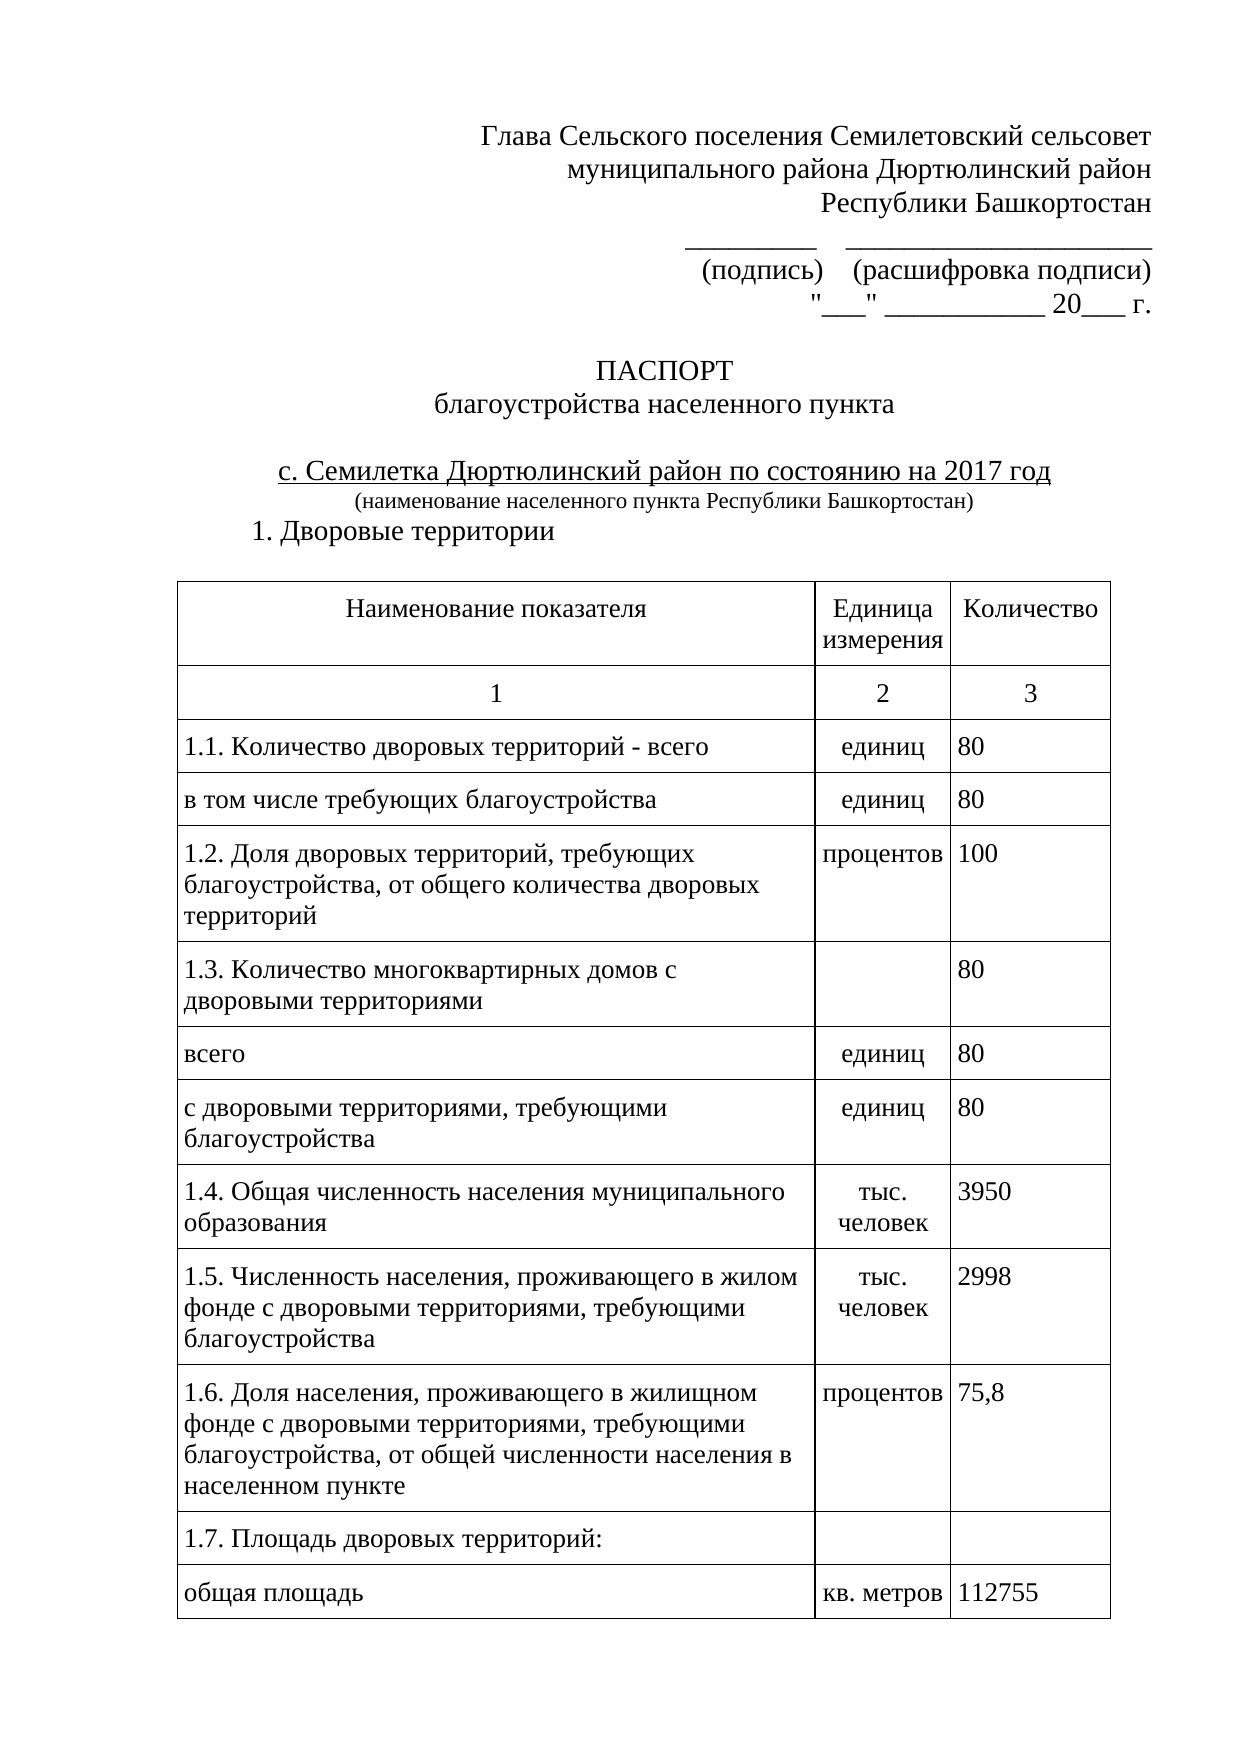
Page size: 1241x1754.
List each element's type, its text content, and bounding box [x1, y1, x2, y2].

table_cell единиц [816, 1027, 950, 1079]
table_cell 3950 [951, 1165, 1110, 1248]
table_cell 75,8 [951, 1365, 1110, 1511]
table_cell процентов [816, 1365, 950, 1511]
table_cell 112755 [951, 1565, 1110, 1618]
table_cell 80 [951, 1027, 1110, 1079]
table_cell тыс. человек [816, 1165, 950, 1248]
table_cell с дворовыми территориями, требующими благоустройства [178, 1080, 814, 1164]
text _________ _____________________ [177, 219, 1152, 252]
text Республики Башкортостан [177, 185, 1152, 219]
text 1. Дворовые территории [177, 513, 1152, 547]
table_cell 80 [951, 773, 1110, 825]
table_header Единица измерения [816, 582, 950, 665]
table_cell 3 [951, 666, 1110, 718]
text (подпись) (расшифровка подписи) [177, 252, 1152, 286]
table_cell 1.5. Численность населения, проживающего в жилом фонде с дворовыми территориями, требующими благоустройства [178, 1249, 814, 1364]
table_header Наименование показателя [178, 582, 814, 665]
text (наименование населенного пункта Республики Башкортостан) [177, 487, 1152, 513]
table_cell 1.1. Количество дворовых территорий - всего [178, 720, 814, 772]
table_cell 1.2. Доля дворовых территорий, требующих благоустройства, от общего количества дворовых территорий [178, 826, 814, 941]
table_cell 80 [951, 942, 1110, 1026]
table_cell 80 [951, 720, 1110, 772]
text благоустройства населенного пункта [177, 386, 1152, 420]
table_cell 80 [951, 1080, 1110, 1164]
table_cell общая площадь [178, 1565, 814, 1618]
table_cell процентов [816, 826, 950, 941]
text "___" ___________ 20___ г. [177, 286, 1152, 319]
table_cell единиц [816, 773, 950, 825]
table_cell единиц [816, 1080, 950, 1164]
table_cell 1.3. Количество многоквартирных домов с дворовыми территориями [178, 942, 814, 1026]
table_cell единиц [816, 720, 950, 772]
table_cell 2 [816, 666, 950, 718]
table_cell [816, 942, 950, 1026]
table_cell [951, 1512, 1110, 1564]
text Глава Сельского поселения Семилетовский сельсовет муниципального района Дюртюлинский район [177, 118, 1152, 185]
table_cell всего [178, 1027, 814, 1079]
table_cell в том числе требующих благоустройства [178, 773, 814, 825]
table_cell 1.6. Доля населения, проживающего в жилищном фонде с дворовыми территориями, требующими благоустройства, от общей численности населения в населенном пункте [178, 1365, 814, 1511]
table_cell 1 [178, 666, 814, 718]
text ПАСПОРТ [177, 353, 1152, 386]
table_cell 2998 [951, 1249, 1110, 1364]
table_cell 1.7. Площадь дворовых территорий: [178, 1512, 814, 1564]
table_cell 100 [951, 826, 1110, 941]
table_cell кв. метров [816, 1565, 950, 1618]
text с. Семилетка Дюртюлинский район по состоянию на 2017 год [177, 453, 1152, 487]
table_cell 1.4. Общая численность населения муниципального образования [178, 1165, 814, 1248]
table_cell тыс. человек [816, 1249, 950, 1364]
table_header Количество [951, 582, 1110, 665]
table_cell [816, 1512, 950, 1564]
